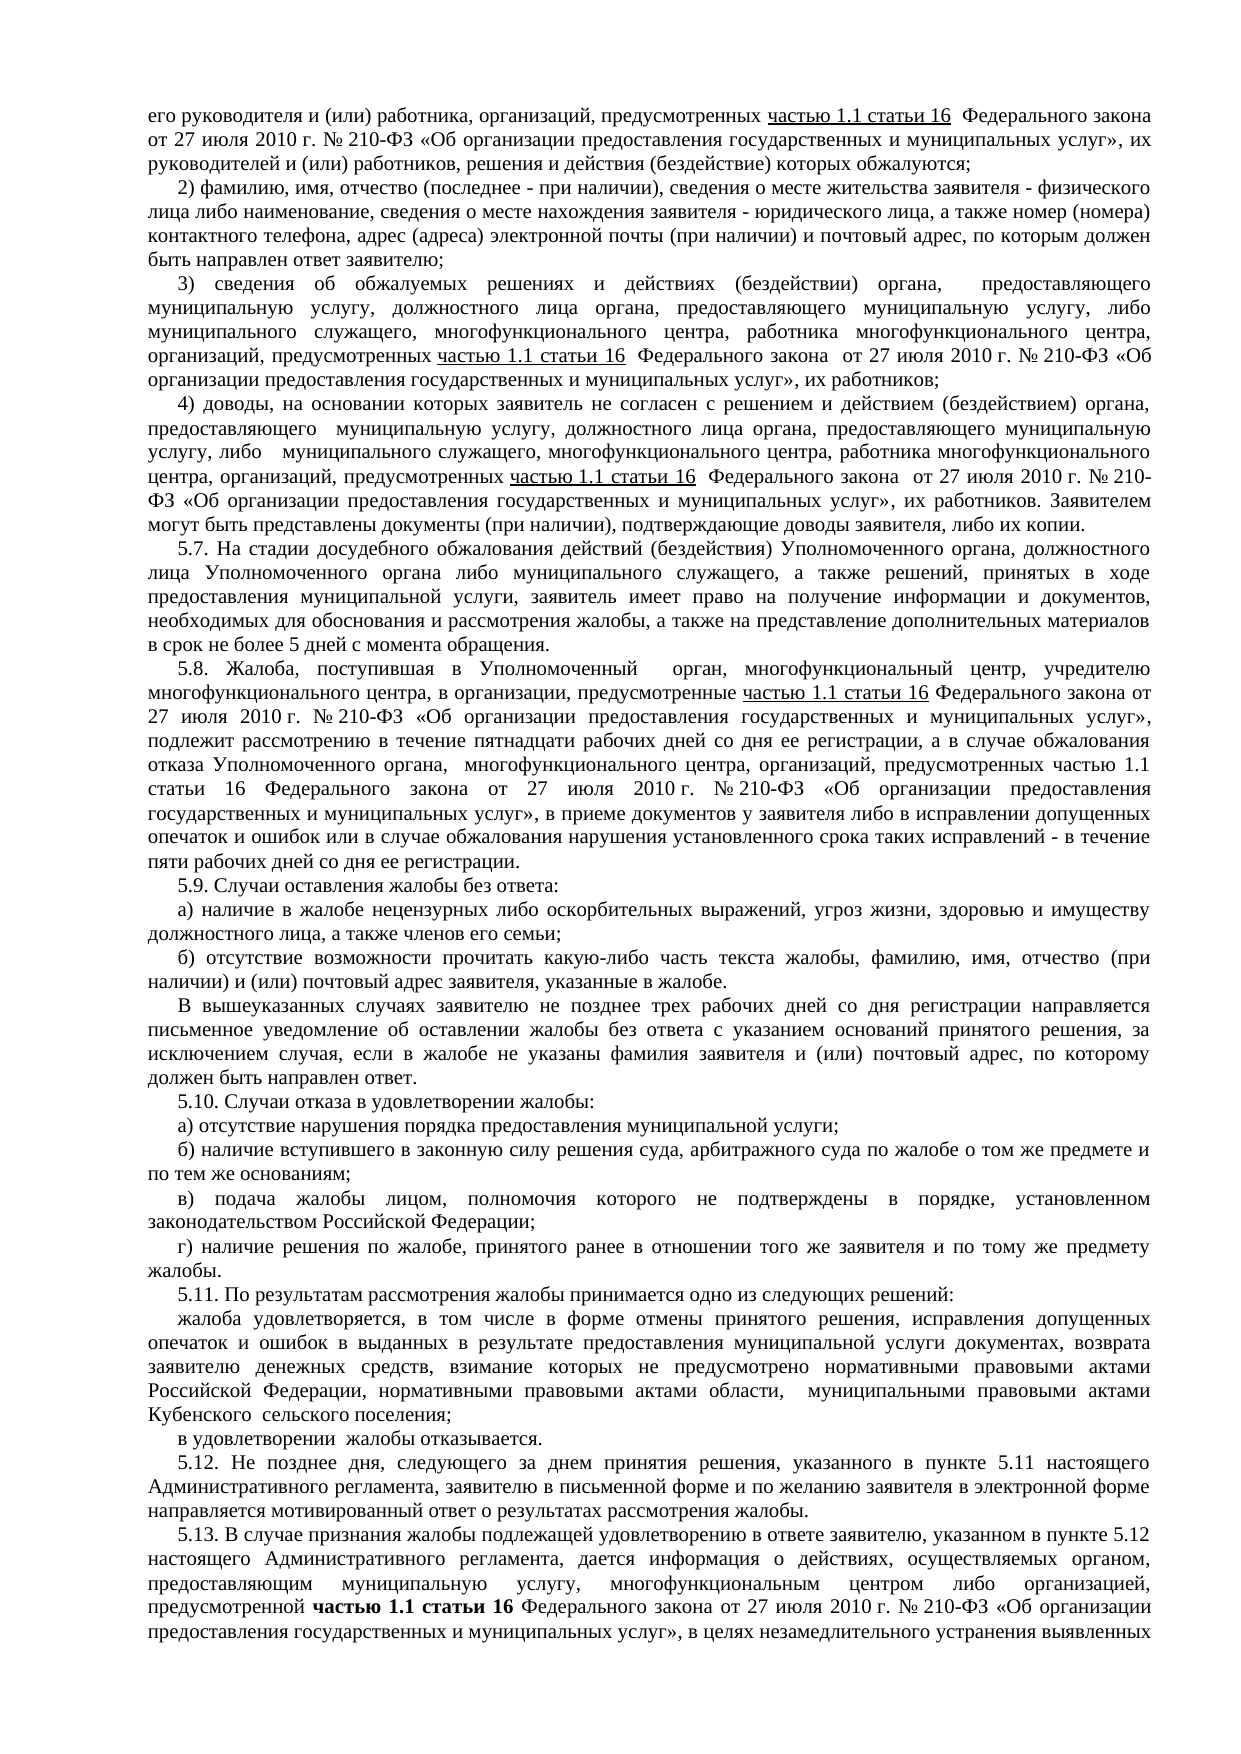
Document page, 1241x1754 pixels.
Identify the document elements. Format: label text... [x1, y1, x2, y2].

text г) наличие решения по жалобе, принятого ранее в отношении того же заявителя и по тому же предмету жалобы. [148, 1233, 1152, 1282]
text а) наличие в жалобе нецензурных либо оскорбительных выражений, угроз жизни, здоровью и имуществу должностного лица, а также членов его семьи; [148, 897, 1152, 945]
text 5.7. На стадии досудебного обжалования действий (бездействия) Уполномоченного органа, должностного лица Уполномоченного органа либо муниципального служащего, а также решений, принятых в ходе предоставления муниципальной услуги, заявитель имеет право на получение информации и документов, необходимых для обоснования и рассмотрения жалобы, а также на представление дополнительных материалов в срок не более 5 дней с момента обращения. [148, 536, 1152, 656]
text а) отсутствие нарушения порядка предоставления муниципальной услуги; [148, 1113, 1152, 1137]
text В вышеуказанных случаях заявителю не позднее трех рабочих дней со дня регистрации направляется письменное уведомление об оставлении жалобы без ответа с указанием оснований принятого решения, за исключением случая, если в жалобе не указаны фамилия заявителя и (или) почтовый адрес, по которому должен быть направлен ответ. [148, 993, 1152, 1089]
text в) подача жалобы лицом, полномочия которого не подтверждены в порядке, установленном законодательством Российской Федерации; [148, 1185, 1152, 1233]
text 5.10. Случаи отказа в удовлетворении жалобы: [148, 1089, 1152, 1113]
text 5.12. Не позднее дня, следующего за днем принятия решения, указанного в пункте 5.11 настоящего Административного регламента, заявителю в письменной форме и по желанию заявителя в электронной форме направляется мотивированный ответ о результатах рассмотрения жалобы. [148, 1450, 1152, 1522]
text б) отсутствие возможности прочитать какую-либо часть текста жалобы, фамилию, имя, отчество (при наличии) и (или) почтовый адрес заявителя, указанные в жалобе. [148, 945, 1152, 993]
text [148, 1522, 1152, 1643]
text 2) фамилию, имя, отчество (последнее - при наличии), сведения о месте жительства заявителя - физического лица либо наименование, сведения о месте нахождения заявителя - юридического лица, а также номер (номера) контактного телефона, адрес (адреса) электронной почты (при наличии) и почтовый адрес, по которым должен быть направлен ответ заявителю; [148, 175, 1152, 271]
text 5.8. Жалоба, поступившая в Уполномоченный орган, многофункциональный центр, учредителю многофункционального центра, в организации, предусмотренные частью 1.1 статьи 16 Федерального закона от 27 июля 2010 г. № 210-ФЗ «Об организации предоставления государственных и муниципальных услуг», подлежит рассмотрению в течение пятнадцати рабочих дней со дня ее регистрации, а в случае обжалования отказа Уполномоченного органа, многофункционального центра, организаций, предусмотренных частью 1.1 статьи 16 Федерального закона от 27 июля 2010 г. № 210-ФЗ «Об организации предоставления государственных и муниципальных услуг», в приеме документов у заявителя либо в исправлении допущенных опечаток и ошибок или в случае обжалования нарушения установленного срока таких исправлений - в течение пяти рабочих дней со дня ее регистрации. [148, 656, 1152, 873]
text 5.9. Случаи оставления жалобы без ответа: [148, 873, 1152, 897]
text б) наличие вступившего в законную силу решения суда, арбитражного суда по жалобе о том же предмете и по тем же основаниям; [148, 1137, 1152, 1185]
text 5.11. По результатам рассмотрения жалобы принимается одно из следующих решений: [148, 1282, 1152, 1306]
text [148, 103, 1152, 175]
text 4) доводы, на основании которых заявитель не согласен с решением и действием (бездействием) органа, предоставляющего муниципальную услугу, должностного лица органа, предоставляющего муниципальную услугу, либо муниципального служащего, многофункционального центра, работника многофункционального центра, организаций, предусмотренных частью 1.1 статьи 16 Федерального закона от 27 июля 2010 г. № 210-ФЗ «Об организации предоставления государственных и муниципальных услуг», их работников. Заявителем могут быть представлены документы (при наличии), подтверждающие доводы заявителя, либо их копии. [148, 391, 1152, 536]
text в удовлетворении жалобы отказывается. [148, 1426, 1152, 1450]
text 3) сведения об обжалуемых решениях и действиях (бездействии) органа, предоставляющего муниципальную услугу, должностного лица органа, предоставляющего муниципальную услугу, либо муниципального служащего, многофункционального центра, работника многофункционального центра, организаций, предусмотренных частью 1.1 статьи 16 Федерального закона от 27 июля 2010 г. № 210-ФЗ «Об организации предоставления государственных и муниципальных услуг», их работников; [148, 271, 1152, 391]
text жалоба удовлетворяется, в том числе в форме отмены принятого решения, исправления допущенных опечаток и ошибок в выданных в результате предоставления муниципальной услуги документах, возврата заявителю денежных средств, взимание которых не предусмотрено нормативными правовыми актами Российской Федерации, нормативными правовыми актами области, муниципальными правовыми актами Кубенского сельского поселения; [148, 1306, 1152, 1426]
